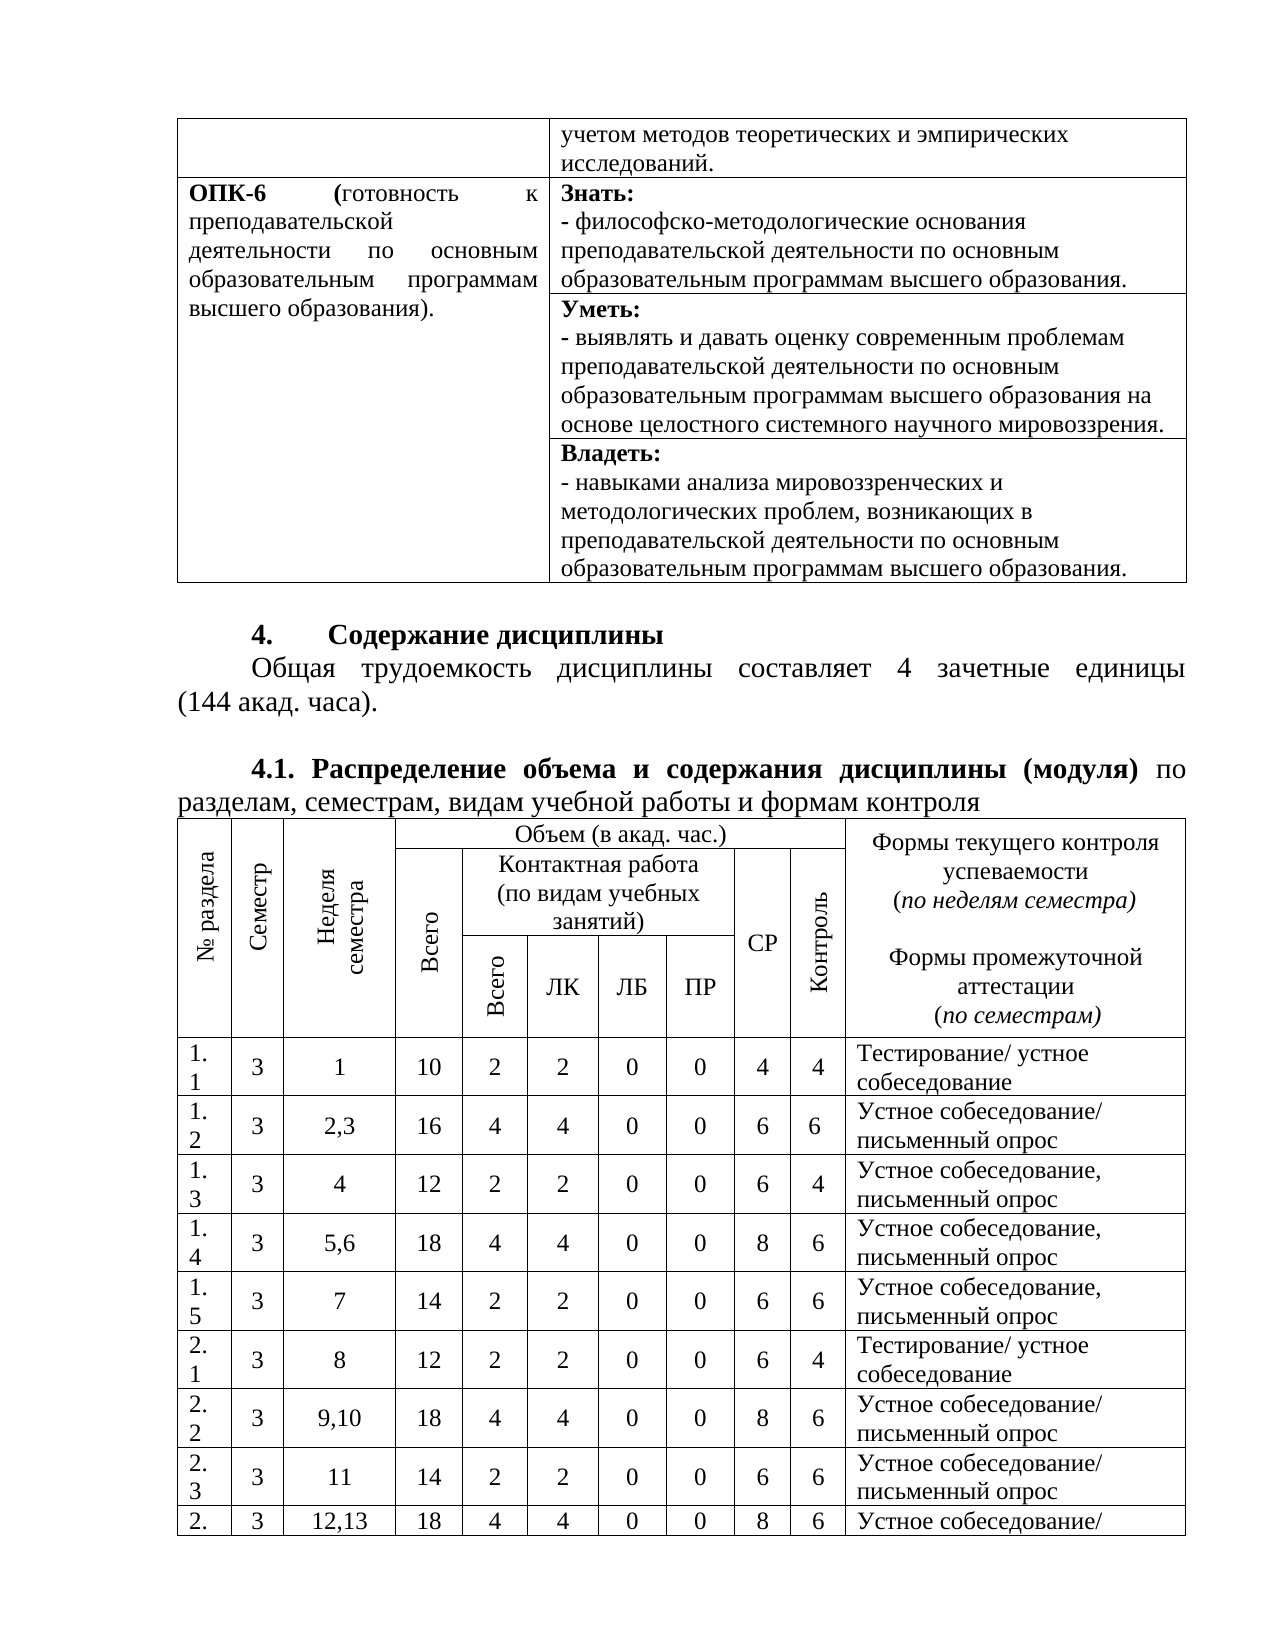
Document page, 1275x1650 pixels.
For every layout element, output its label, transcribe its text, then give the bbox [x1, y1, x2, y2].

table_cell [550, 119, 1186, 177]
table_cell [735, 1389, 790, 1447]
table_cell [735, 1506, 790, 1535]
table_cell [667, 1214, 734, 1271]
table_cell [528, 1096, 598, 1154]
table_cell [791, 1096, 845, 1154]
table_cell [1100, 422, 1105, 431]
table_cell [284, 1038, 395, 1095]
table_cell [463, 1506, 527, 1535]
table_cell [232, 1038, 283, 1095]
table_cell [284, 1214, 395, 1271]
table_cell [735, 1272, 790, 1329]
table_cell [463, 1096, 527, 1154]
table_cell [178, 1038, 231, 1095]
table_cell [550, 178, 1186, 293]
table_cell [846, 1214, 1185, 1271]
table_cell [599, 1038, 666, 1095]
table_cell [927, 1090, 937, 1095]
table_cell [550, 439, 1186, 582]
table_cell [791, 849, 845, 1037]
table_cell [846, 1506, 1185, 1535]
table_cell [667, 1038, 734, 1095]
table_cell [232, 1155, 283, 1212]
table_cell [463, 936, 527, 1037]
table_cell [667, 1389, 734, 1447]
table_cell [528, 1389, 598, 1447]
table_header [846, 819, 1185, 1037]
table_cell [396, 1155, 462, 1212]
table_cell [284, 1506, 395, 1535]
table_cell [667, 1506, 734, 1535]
list Содержание дисциплины [177, 617, 1186, 650]
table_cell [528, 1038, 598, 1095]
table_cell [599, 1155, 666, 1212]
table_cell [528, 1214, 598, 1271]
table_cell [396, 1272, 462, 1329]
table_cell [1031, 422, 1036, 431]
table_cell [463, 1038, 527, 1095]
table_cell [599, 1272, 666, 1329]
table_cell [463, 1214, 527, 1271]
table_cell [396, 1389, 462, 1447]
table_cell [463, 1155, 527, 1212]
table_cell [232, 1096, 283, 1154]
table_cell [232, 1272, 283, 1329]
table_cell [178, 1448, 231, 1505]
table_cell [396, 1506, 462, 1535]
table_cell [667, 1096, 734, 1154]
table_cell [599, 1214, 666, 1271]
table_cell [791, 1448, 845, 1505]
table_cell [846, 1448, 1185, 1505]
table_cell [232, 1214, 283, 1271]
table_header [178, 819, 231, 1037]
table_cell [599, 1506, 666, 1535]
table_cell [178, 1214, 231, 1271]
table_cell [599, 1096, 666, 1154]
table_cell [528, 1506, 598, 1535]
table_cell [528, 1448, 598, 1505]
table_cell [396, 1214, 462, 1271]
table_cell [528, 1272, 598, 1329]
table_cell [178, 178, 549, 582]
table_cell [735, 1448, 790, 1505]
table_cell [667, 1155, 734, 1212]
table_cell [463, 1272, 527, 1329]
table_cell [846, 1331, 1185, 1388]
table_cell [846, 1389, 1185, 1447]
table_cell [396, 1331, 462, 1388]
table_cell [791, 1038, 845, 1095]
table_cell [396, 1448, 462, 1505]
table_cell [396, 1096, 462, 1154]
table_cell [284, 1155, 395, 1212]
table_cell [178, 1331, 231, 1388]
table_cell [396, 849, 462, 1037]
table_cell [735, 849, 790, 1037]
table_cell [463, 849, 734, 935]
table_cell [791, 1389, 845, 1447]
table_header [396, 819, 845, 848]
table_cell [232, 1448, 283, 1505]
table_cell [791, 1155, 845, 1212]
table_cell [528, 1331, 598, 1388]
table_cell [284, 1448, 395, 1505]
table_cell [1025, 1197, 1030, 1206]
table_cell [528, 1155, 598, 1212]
text Общая трудоемкость дисциплины составляет 4 зачетные единицы (144 акад. часа). [177, 650, 1186, 717]
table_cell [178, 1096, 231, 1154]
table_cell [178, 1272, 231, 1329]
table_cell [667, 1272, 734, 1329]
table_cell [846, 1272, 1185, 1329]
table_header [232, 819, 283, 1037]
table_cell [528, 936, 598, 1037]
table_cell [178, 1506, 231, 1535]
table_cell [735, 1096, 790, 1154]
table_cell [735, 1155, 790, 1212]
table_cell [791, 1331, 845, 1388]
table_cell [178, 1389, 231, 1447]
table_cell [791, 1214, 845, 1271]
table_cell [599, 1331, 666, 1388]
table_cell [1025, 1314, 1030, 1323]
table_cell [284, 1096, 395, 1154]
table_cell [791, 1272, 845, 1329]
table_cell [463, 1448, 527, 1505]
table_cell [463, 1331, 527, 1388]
text 4.1. Распределение объема и содержания дисциплины (модуля) по разделам, семестрам, видам учебной работы и формам контроля [177, 751, 1186, 818]
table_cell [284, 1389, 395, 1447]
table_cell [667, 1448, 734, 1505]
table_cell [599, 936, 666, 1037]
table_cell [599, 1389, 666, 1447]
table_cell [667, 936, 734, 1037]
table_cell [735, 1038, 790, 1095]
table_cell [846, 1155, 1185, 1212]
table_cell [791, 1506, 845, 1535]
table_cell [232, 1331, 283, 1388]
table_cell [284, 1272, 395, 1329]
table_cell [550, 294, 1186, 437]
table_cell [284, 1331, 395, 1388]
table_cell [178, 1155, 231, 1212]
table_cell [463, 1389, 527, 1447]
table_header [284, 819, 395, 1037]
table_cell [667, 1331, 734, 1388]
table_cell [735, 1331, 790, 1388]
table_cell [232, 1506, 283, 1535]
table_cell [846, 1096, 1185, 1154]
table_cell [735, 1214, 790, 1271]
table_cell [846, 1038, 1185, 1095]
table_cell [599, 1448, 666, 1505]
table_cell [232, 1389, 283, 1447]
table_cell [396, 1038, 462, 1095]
